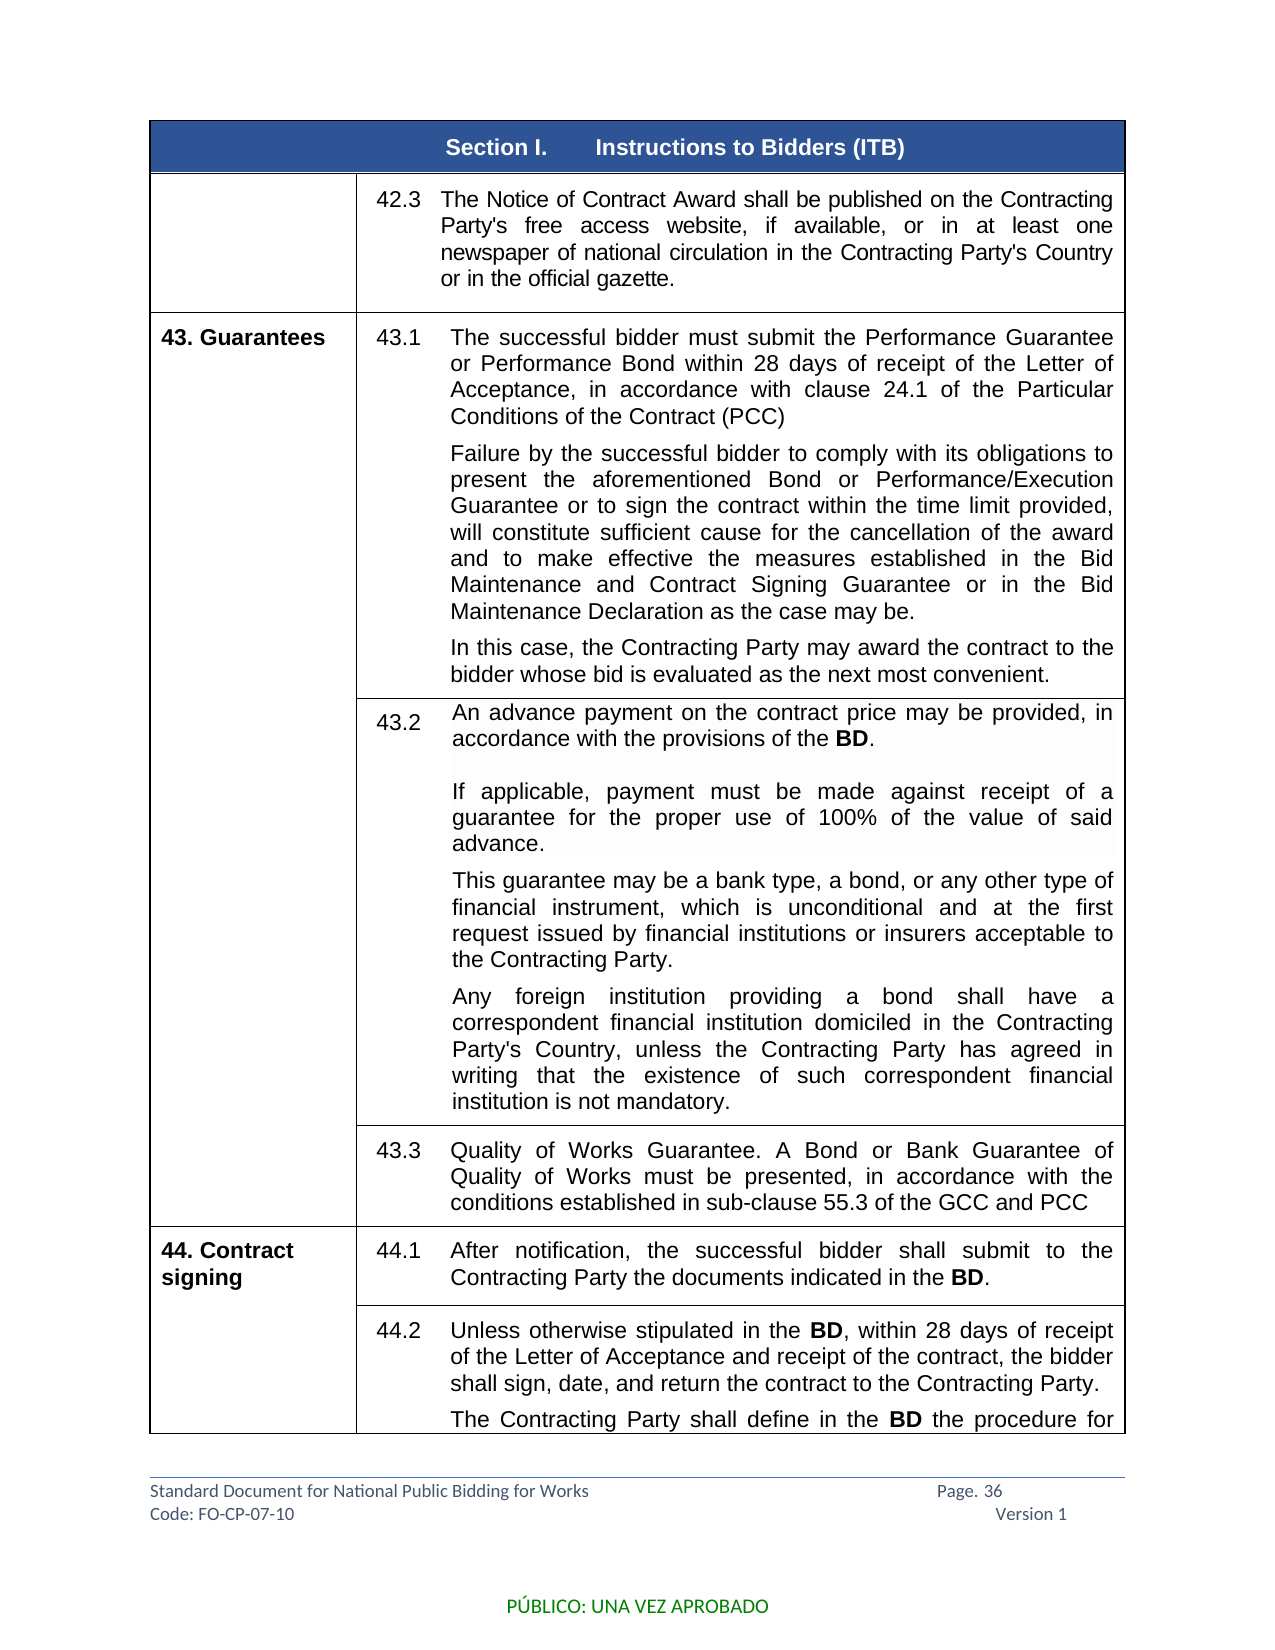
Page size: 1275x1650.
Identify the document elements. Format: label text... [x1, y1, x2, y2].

table_cell 43. Guarantees [151, 313, 356, 1226]
table_cell The successful bidder must submit the Performance Guarantee or Performance Bond within 28 days of receipt of the Letter of Acceptance, in accordance with clause 24.1 of the Particular Conditions of the Contract (PCC) Failure by the successful bidder to comply with its obligations to present the aforementioned Bond or Performance/Execution Guarantee or to sign the contract within the time limit provided, will constitute sufficient cause for the cancellation of the award and to make effective the measures established in the Bid Maintenance and Contract Signing Guarantee or in the Bid Maintenance Declaration as the case may be. In this case, the Contracting Party may award the contract to the bidder whose bid is evaluated as the next most convenient. [441, 313, 1124, 697]
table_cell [441, 1306, 1124, 1433]
table_cell 44.1 [357, 1227, 441, 1305]
table_cell An advance payment on the contract price may be provided, in accordance with the provisions of the BD. If applicable, payment must be made against receipt of a guarantee for the proper use of 100% of the value of said advance. This guarantee may be a bank type, a bond, or any other type of financial instrument, which is unconditional and at the first request issued by financial institutions or insurers acceptable to the Contracting Party. Any foreign institution providing a bond shall have a correspondent financial institution domiciled in the Contracting Party's Country, unless the Contracting Party has agreed in writing that the existence of such correspondent financial institution is not mandatory. [441, 699, 1124, 1125]
table_header Section I. Instructions to Bidders (ITB) [151, 121, 1124, 172]
table_cell 44. Contract signing [151, 1227, 356, 1433]
table_cell After notification, the successful bidder shall submit to the Contracting Party the documents indicated in the BD. [441, 1227, 1124, 1305]
table_cell 43.3 [357, 1126, 441, 1226]
table_cell 43.2 [357, 699, 441, 1125]
table_cell Quality of Works Guarantee. A Bond or Bank Guarantee of Quality of Works must be presented, in accordance with the conditions established in sub-clause 55.3 of the GCC and PCC [441, 1126, 1124, 1226]
table_cell 43.1 [357, 313, 441, 697]
table_cell The Notice of Contract Award shall be published on the Contracting Party's free access website, if available, or in at least one newspaper of national circulation in the Contracting Party's Country or in the official gazette. [441, 174, 1124, 312]
table_cell 42.3 [357, 174, 441, 312]
table_cell 44.2 [357, 1306, 441, 1433]
table_cell [151, 174, 356, 312]
